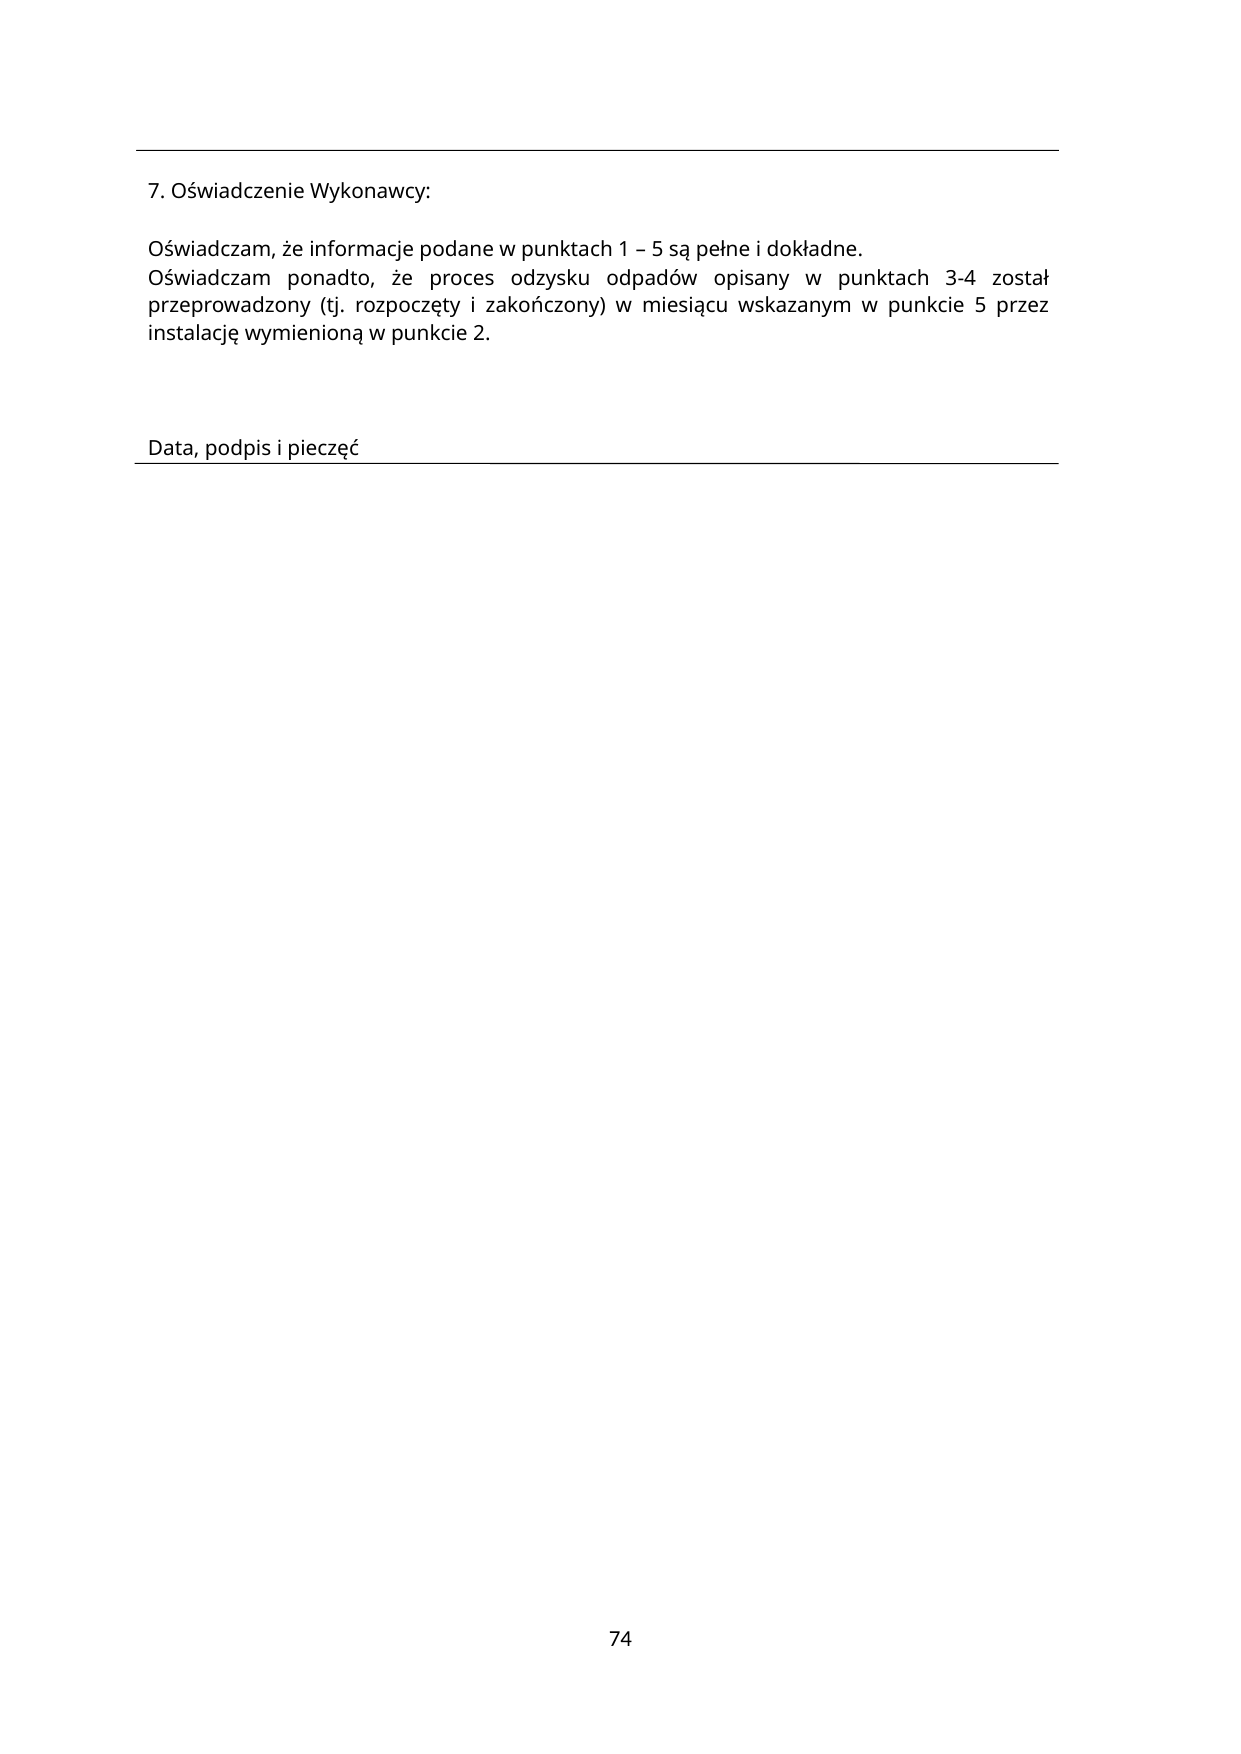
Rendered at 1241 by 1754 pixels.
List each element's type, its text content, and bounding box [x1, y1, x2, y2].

text Oświadczam, że informacje podane w punktach 1 – 5 są pełne i dokładne. [148, 234, 1093, 262]
text Data, podpis i pieczęć [148, 433, 1093, 462]
text Oświadczam ponadto, że proces odzysku odpadów opisany w punktach 3-4 został przeprowadzony (tj. rozpoczęty i zakończony) w miesiącu wskazanym w punkcie 5 przez instalację wymienioną w punkcie 2. [148, 263, 1050, 347]
text 7. Oświadczenie Wykonawcy: [148, 177, 1093, 205]
